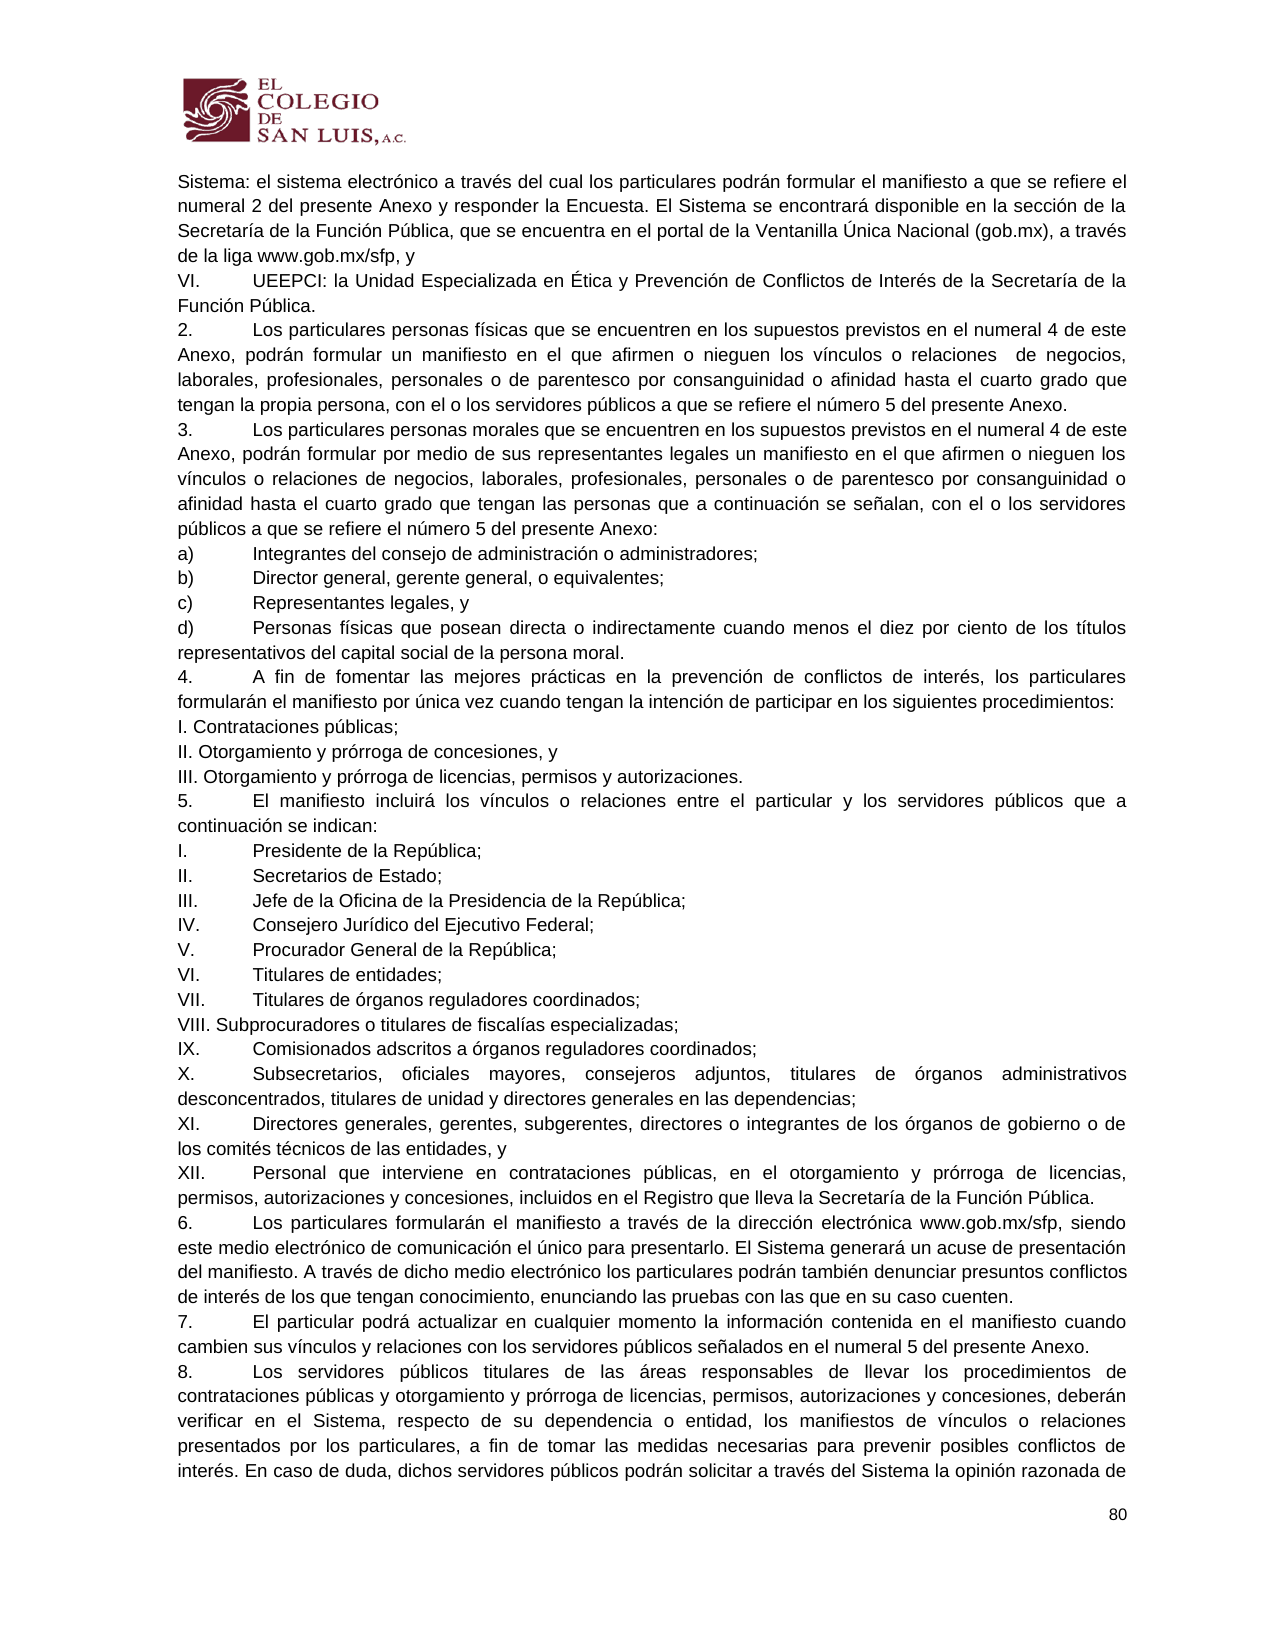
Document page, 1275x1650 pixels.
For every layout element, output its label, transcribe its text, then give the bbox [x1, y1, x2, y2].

text III. Otorgamiento y prórroga de licencias, permisos y autorizaciones. [177, 766, 1127, 787]
text X. Subsecretarios, oficiales mayores, consejeros adjuntos, titulares de órganos administrativos desconcentrados, titulares de unidad y directores generales en las dependencias; [177, 1063, 1127, 1109]
text 7. El particular podrá actualizar en cualquier momento la información contenida en el manifiesto cuando cambien sus vínculos y relaciones con los servidores públicos señalados en el numeral 5 del presente Anexo. [177, 1311, 1127, 1357]
text IX. Comisionados adscritos a órganos reguladores coordinados; [177, 1038, 1127, 1060]
text b) Director general, gerente general, o equivalentes; [177, 567, 1127, 589]
text 6. Los particulares formularán el manifiesto a través de la dirección electrónica www.gob.mx/sfp, siendo este medio electrónico de comunicación el único para presentarlo. El Sistema generará un acuse de presentación del manifiesto. A través de dicho medio electrónico los particulares podrán también denunciar presuntos conflictos de interés de los que tengan conocimiento, enunciando las pruebas con las que en su caso cuenten. [177, 1212, 1127, 1308]
text a) Integrantes del consejo de administración o administradores; [177, 542, 1127, 564]
text V. Procurador General de la República; [177, 939, 1127, 961]
text II. Otorgamiento y prórroga de concesiones, y [177, 741, 1127, 762]
text 3. Los particulares personas morales que se encuentren en los supuestos previstos en el numeral 4 de este Anexo, podrán formular por medio de sus representantes legales un manifiesto en el que afirmen o nieguen los vínculos o relaciones de negocios, laborales, profesionales, personales o de parentesco por consanguinidad o afinidad hasta el cuarto grado que tengan las personas que a continuación se señalan, con el o los servidores públicos a que se refiere el número 5 del presente Anexo: [177, 418, 1127, 539]
text VII. Titulares de órganos reguladores coordinados; [177, 989, 1127, 1010]
text XII. Personal que interviene en contrataciones públicas, en el otorgamiento y prórroga de licencias, permisos, autorizaciones y concesiones, incluidos en el Registro que lleva la Secretaría de la Función Pública. [177, 1162, 1127, 1208]
text I. Presidente de la República; [177, 840, 1127, 861]
text IV. Consejero Jurídico del Ejecutivo Federal; [177, 914, 1127, 936]
text XI. Directores generales, gerentes, subgerentes, directores o integrantes de los órganos de gobierno o de los comités técnicos de las entidades, y [177, 1113, 1127, 1159]
text III. Jefe de la Oficina de la Presidencia de la República; [177, 889, 1127, 911]
text VIII. Subprocuradores o titulares de fiscalías especializadas; [177, 1013, 1127, 1035]
text II. Secretarios de Estado; [177, 865, 1127, 886]
text 5. El manifiesto incluirá los vínculos o relaciones entre el particular y los servidores públicos que a continuación se indican: [177, 790, 1127, 837]
text I. Contrataciones públicas; [177, 716, 1127, 737]
text d) Personas físicas que posean directa o indirectamente cuando menos el diez por ciento de los títulos representativos del capital social de la persona moral. [177, 617, 1127, 663]
text 4. A fin de fomentar las mejores prácticas en la prevención de conflictos de interés, los particulares formularán el manifiesto por única vez cuando tengan la intención de participar en los siguientes procedimientos: [177, 666, 1127, 713]
text c) Representantes legales, y [177, 592, 1127, 613]
text Sistema: el sistema electrónico a través del cual los particulares podrán formular el manifiesto a que se refiere el numeral 2 del presente Anexo y responder la Encuesta. El Sistema se encontrará disponible en la sección de la Secretaría de la Función Pública, que se encuentra en el portal de la Ventanilla Única Nacional (gob.mx), a través de la liga www.gob.mx/sfp, y [177, 171, 1127, 266]
text 2. Los particulares personas físicas que se encuentren en los supuestos previstos en el numeral 4 de este Anexo, podrán formular un manifiesto en el que afirmen o nieguen los vínculos o relaciones de negocios, laborales, profesionales, personales o de parentesco por consanguinidad o afinidad hasta el cuarto grado que tengan la propia persona, con el o los servidores públicos a que se refiere el número 5 del presente Anexo. [177, 319, 1127, 415]
text VI. Titulares de entidades; [177, 964, 1127, 985]
picture [177, 73, 415, 146]
text VI. UEEPCI: la Unidad Especializada en Ética y Prevención de Conflictos de Interés de la Secretaría de la Función Pública. [177, 270, 1127, 316]
